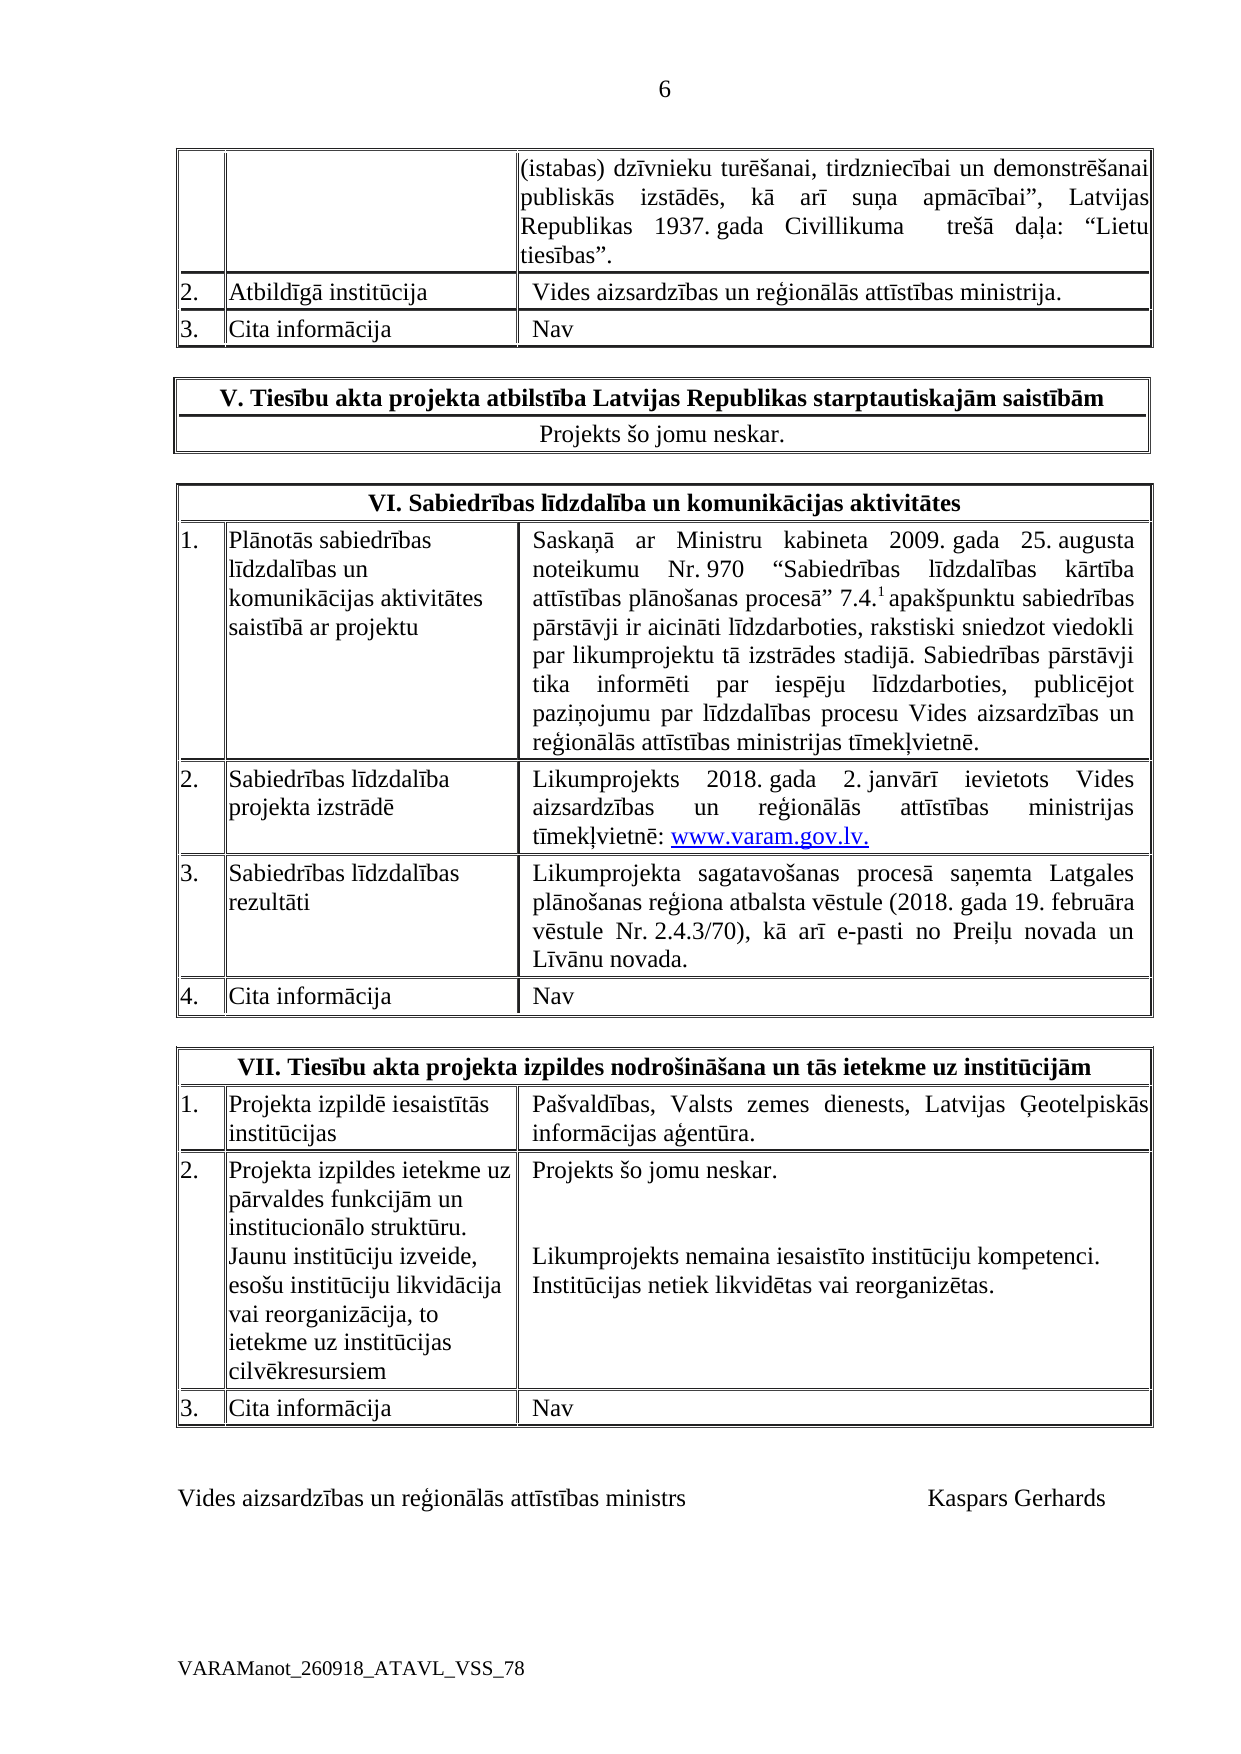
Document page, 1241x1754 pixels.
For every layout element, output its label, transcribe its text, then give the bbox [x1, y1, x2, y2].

table_cell 3. [179, 1388, 226, 1424]
table_cell 3. [179, 853, 224, 976]
table_header VII. Tiesību akta projekta izpildes nodrošināšana un tās ietekme uz institūcijām [179, 1050, 1150, 1083]
table_cell 2. [179, 271, 224, 308]
table_cell Nav [518, 1388, 1151, 1424]
table_header VI. Sabiedrības līdzdalība un komunikācijas aktivitātes [179, 486, 1150, 520]
table_cell Pašvaldības, Valsts zemes dienests, Latvijas Ģeotelpiskās informācijas aģentūra. [519, 1084, 1151, 1149]
table_cell Projekts šo jomu neskar. Likumprojekts nemaina iesaistīto institūciju kompetenci. Institūcijas netiek likvidētas vai reorganizētas. [519, 1149, 1151, 1387]
table_cell Likumprojekts 2018. gada 2. janvārī ievietots Vides aizsardzības un reģionālās attīstības ministrijas tīmekļvietnē: www.varam.gov.lv. [520, 758, 1151, 852]
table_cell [226, 151, 518, 271]
table_cell 2. [179, 1149, 224, 1387]
table_cell Projekts šo jomu neskar. [177, 414, 1148, 451]
table_cell Projekta izpildē iesaistītās institūcijas [227, 1087, 516, 1149]
table_cell Sabiedrības līdzdalības rezultāti [227, 856, 517, 976]
table_cell Plānotās sabiedrības līdzdalības un komunikācijas aktivitātes saistībā ar projektu [227, 523, 517, 758]
table_cell Likumprojekta sagatavošanas procesā saņemta Latgales plānošanas reģiona atbalsta vēstule (2018. gada 19. februāra vēstule Nr. 2.4.3/70), kā arī e-pasti no Preiļu novada un Līvānu novada. [520, 853, 1151, 976]
text Vides aizsardzības un reģionālās attīstības ministrs Kaspars Gerhards [177, 1483, 1152, 1511]
table_cell Projekta izpildes ietekme uz pārvaldes funkcijām un institucionālo struktūru. Jaunu institūciju izveide, esošu institūciju likvidācija vai reorganizācija, to ietekme uz institūcijas cilvēkresursiem [227, 1153, 516, 1387]
table_cell Cita informācija [226, 979, 518, 1014]
table_cell 2. [179, 758, 224, 852]
table_cell 4. [177, 976, 226, 1014]
table_cell Cita informācija [226, 311, 518, 345]
table_header V. Tiesību akta projekta atbilstība Latvijas Republikas starptautiskajām saistībām [177, 380, 1148, 414]
table_cell Cita informācija [226, 1391, 518, 1424]
table_cell Sabiedrības līdzdalība projekta izstrādē [227, 762, 517, 852]
table_cell 1. [177, 520, 226, 758]
table_cell 1. [179, 151, 226, 271]
table_cell 3. [177, 308, 226, 345]
table_cell Atbildīgā institūcija [227, 274, 516, 308]
table_cell Saskaņā ar Ministru kabineta 2009. gada 25. augusta noteikumu Nr. 970 “Sabiedrības līdzdalības kārtība attīstības plānošanas procesā” 7.4.1 apakšpunktu sabiedrības pārstāvji ir aicināti līdzdarboties, rakstiski sniedzot viedokli par likumprojektu tā izstrādes stadijā. Sabiedrības pārstāvji tika informēti par iespēju līdzdarboties, publicējot paziņojumu par līdzdalības procesu Vides aizsardzības un reģionālās attīstības ministrijas tīmekļvietnē. [518, 520, 1152, 758]
table_cell 1. [179, 1084, 224, 1149]
table_cell Nav [518, 308, 1152, 345]
table_cell Vides aizsardzības un reģionālās attīstības ministrija. [519, 271, 1150, 308]
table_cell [518, 151, 1150, 271]
table_cell Nav [518, 976, 1152, 1014]
